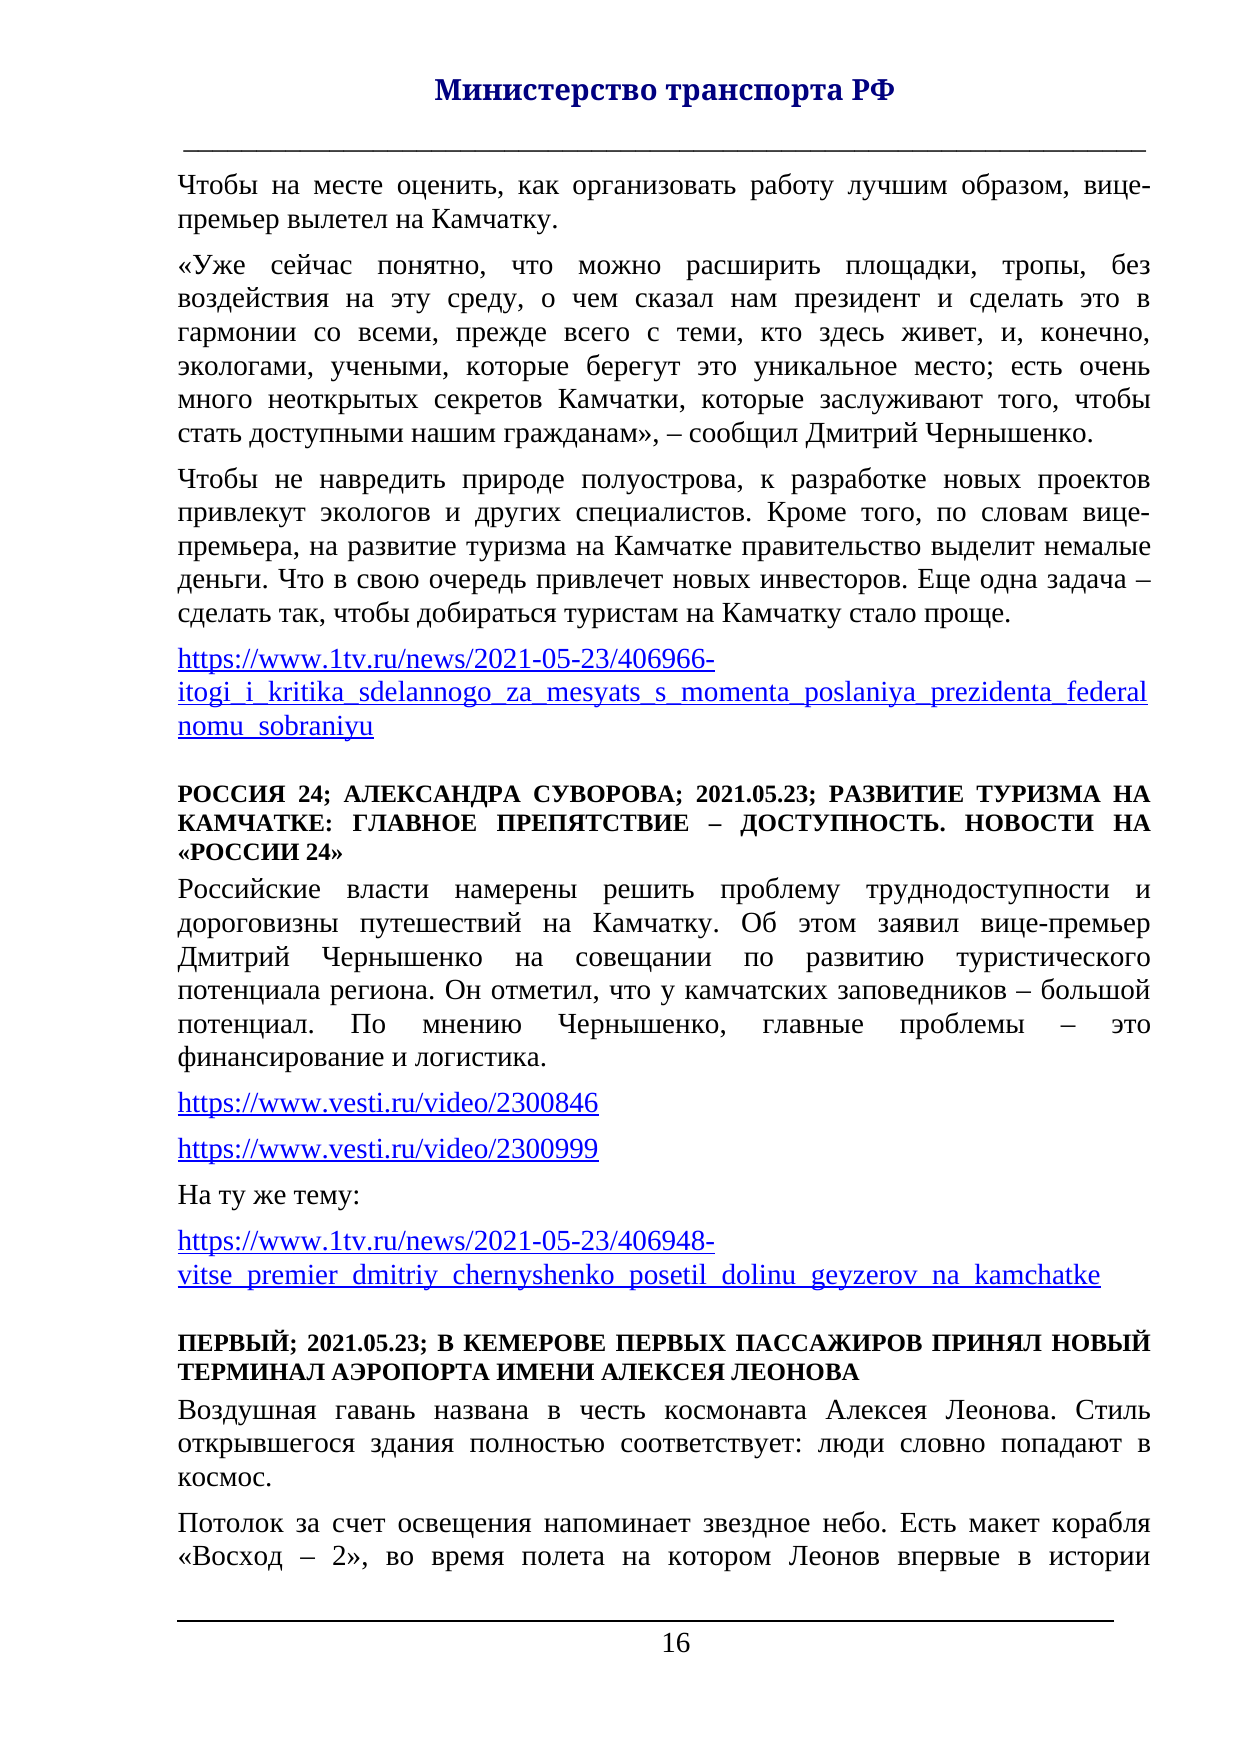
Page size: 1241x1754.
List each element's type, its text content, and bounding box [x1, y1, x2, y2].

text Чтобы на месте оценить, как организовать работу лучшим образом, вице-премьер вылетел на Камчатку. [177, 167, 1152, 234]
text На ту же тему: [177, 1177, 1152, 1211]
text https://www.vesti.ru/video/2300846 [177, 1085, 1152, 1119]
text Воздушная гавань названа в честь космонавта Алексея Леонова. Стиль открывшегося здания полностью соответствует: люди словно попадают в космос. [177, 1392, 1152, 1492]
text «Уже сейчас понятно, что можно расширить площадки, тропы, без воздействия на эту среду, о чем сказал нам президент и сделать это в гармонии со всеми, прежде всего с теми, кто здесь живет, и, конечно, экологами, учеными, которые берегут это уникальное место; есть очень много неоткрытых секретов Камчатки, которые заслуживают того, чтобы стать доступными нашим гражданам», – сообщил Дмитрий Чернышенко. [177, 247, 1152, 448]
text Российские власти намерены решить проблему труднодоступности и дороговизны путешествий на Камчатку. Об этом заявил вице-премьер Дмитрий Чернышенко на совещании по развитию туристического потенциала региона. Он отметил, что у камчатских заповедников – большой потенциал. По мнению Чернышенко, главные проблемы – это финансирование и логистика. [177, 872, 1152, 1073]
text Чтобы не навредить природе полуострова, к разработке новых проектов привлекут экологов и других специалистов. Кроме того, по словам вице-премьера, на развитие туризма на Камчатке правительство выделит немалые деньги. Что в свою очередь привлечет новых инвесторов. Еще одна задача – сделать так, чтобы добираться туристам на Камчатку стало проще. [177, 461, 1152, 628]
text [177, 1505, 1152, 1572]
text https://www.1tv.ru/news/2021-05-23/406966-itogi_i_kritika_sdelannogo_za_mesyats_s_momenta_poslaniya_prezidenta_federalnomu_sobraniyu [177, 641, 1152, 742]
text https://www.1tv.ru/news/2021-05-23/406948-vitse_premier_dmitriy_chernyshenko_posetil_dolinu_geyzerov_na_kamchatke [177, 1223, 1152, 1291]
subtitle ПЕРВЫЙ; 2021.05.23; В КЕМЕРОВЕ ПЕРВЫХ ПАССАЖИРОВ ПРИНЯЛ НОВЫЙ ТЕРМИНАЛ АЭРОПОРТА ИМЕНИ АЛЕКСЕЯ ЛЕОНОВА [177, 1328, 1152, 1386]
subtitle РОССИЯ 24; АЛЕКСАНДРА СУВОРОВА; 2021.05.23; РАЗВИТИЕ ТУРИЗМА НА КАМЧАТКЕ: ГЛАВНОЕ ПРЕПЯТСТВИЕ – ДОСТУПНОСТЬ. НОВОСТИ НА «РОССИИ 24» [177, 779, 1152, 865]
text https://www.vesti.ru/video/2300999 [177, 1131, 1152, 1165]
